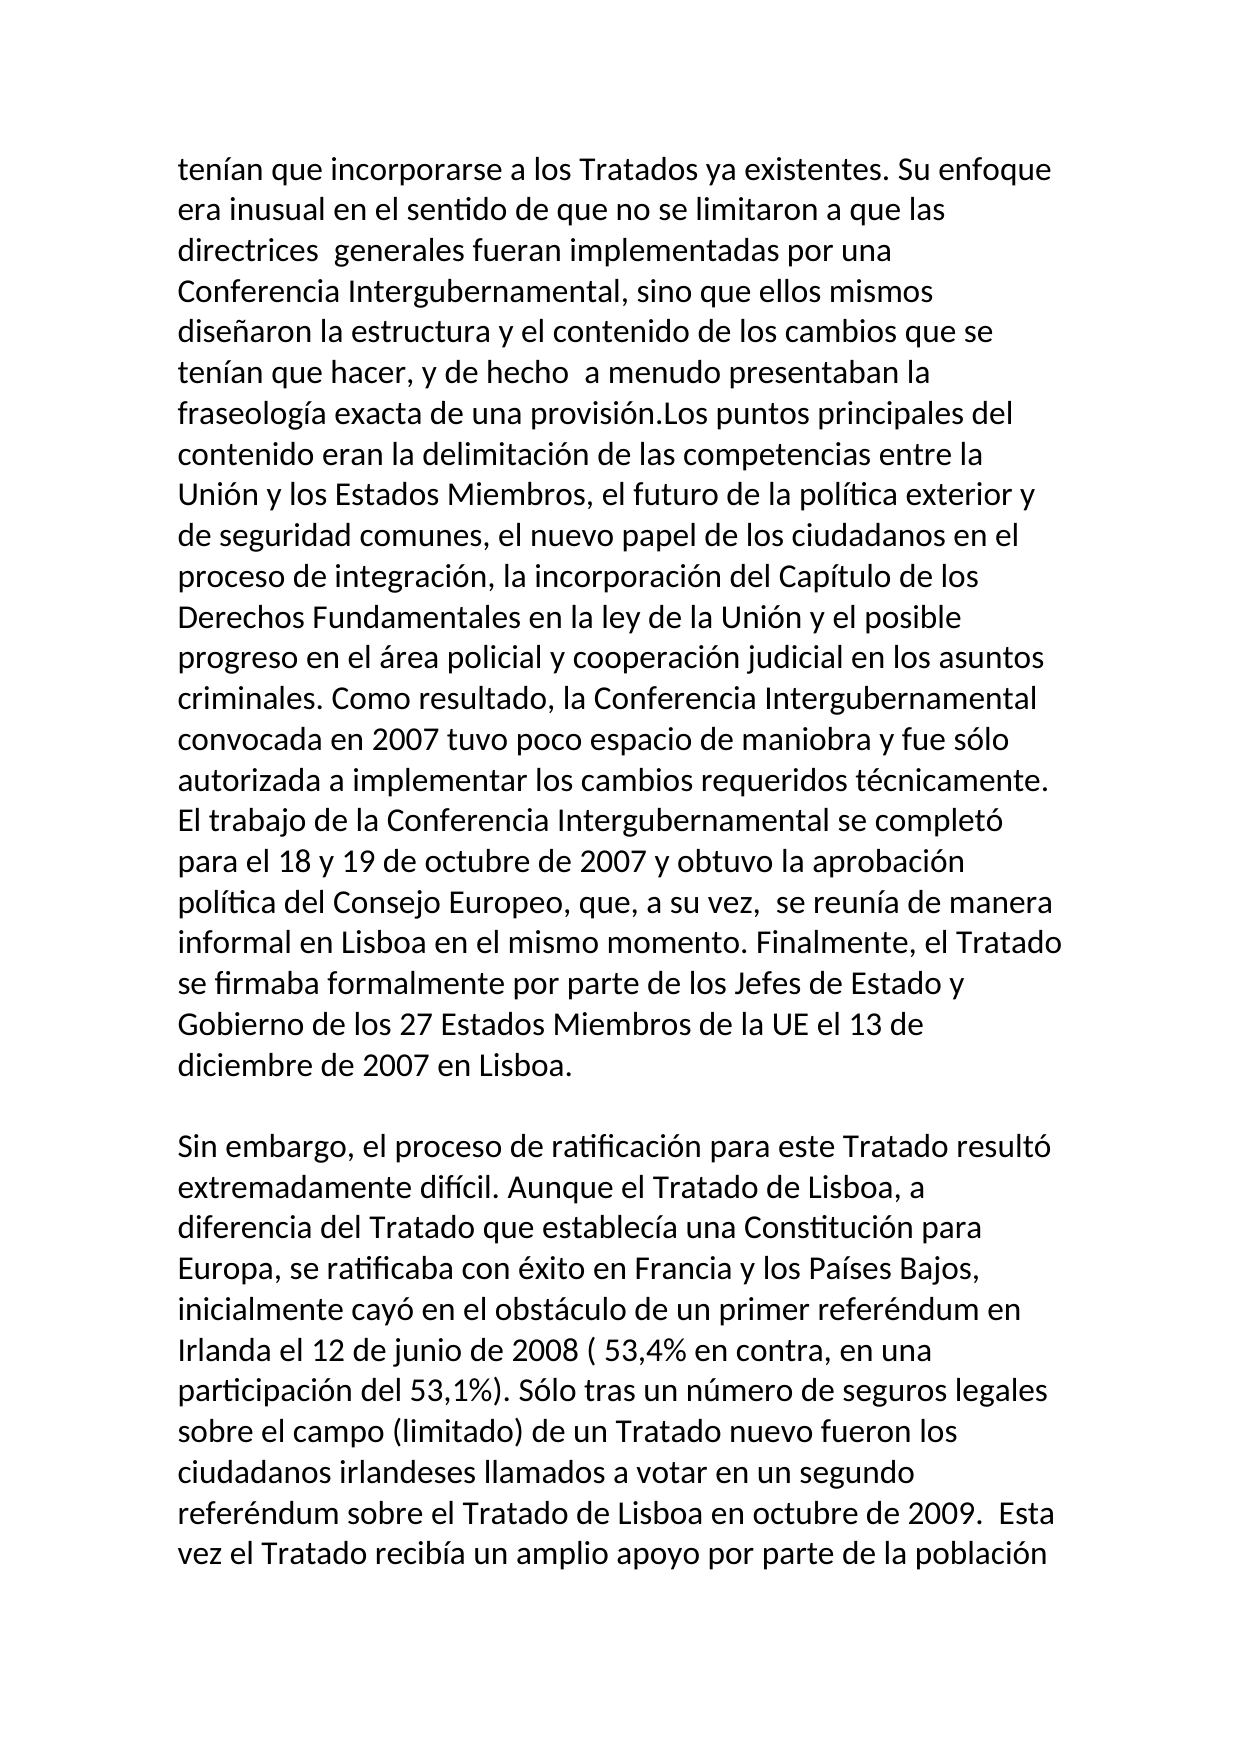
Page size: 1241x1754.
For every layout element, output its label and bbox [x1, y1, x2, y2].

text [177, 1125, 1063, 1573]
text [177, 148, 1063, 1084]
